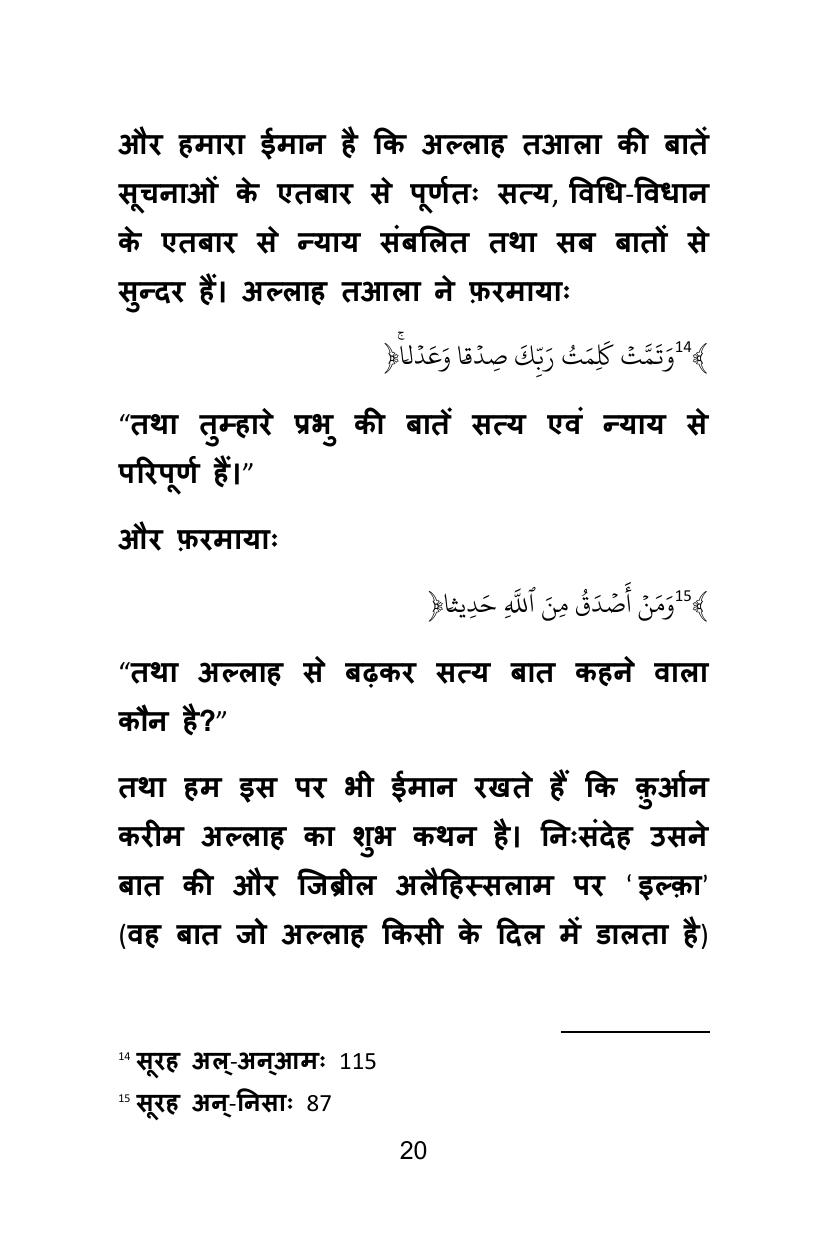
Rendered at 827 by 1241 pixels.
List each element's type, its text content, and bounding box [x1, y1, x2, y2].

text और फ़रमायाः [118, 513, 709, 562]
text ﴿وَتَمَّتۡ كَلِمَتُ رَبِّكَ صِدۡقٗا وَعَدۡلٗاۚ﴾ [118, 331, 709, 382]
text “तथा तुम्हारे प्रभु की बातें सत्य एवं न्याय से परिपूर्ण हैं।” [118, 398, 709, 496]
text “तथा अल्लाह से बढ़कर सत्य बात कहने वाला कौन है?” [118, 647, 709, 744]
text ﴿وَمَنۡ أَصۡدَقُ مِنَ ٱللَّهِ حَدِيثٗا﴾ [118, 579, 709, 630]
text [118, 761, 709, 957]
text और हमारा ईमान है कि अल्लाह तआला की बातें सूचनाओं के एतबार से पूर्णतः सत्य, विधि-विधान के एतबार से न्याय संबलित तथा सब बातों से सुन्दर हैं। अल्लाह तआला ने फ़रमायाः [118, 118, 709, 314]
